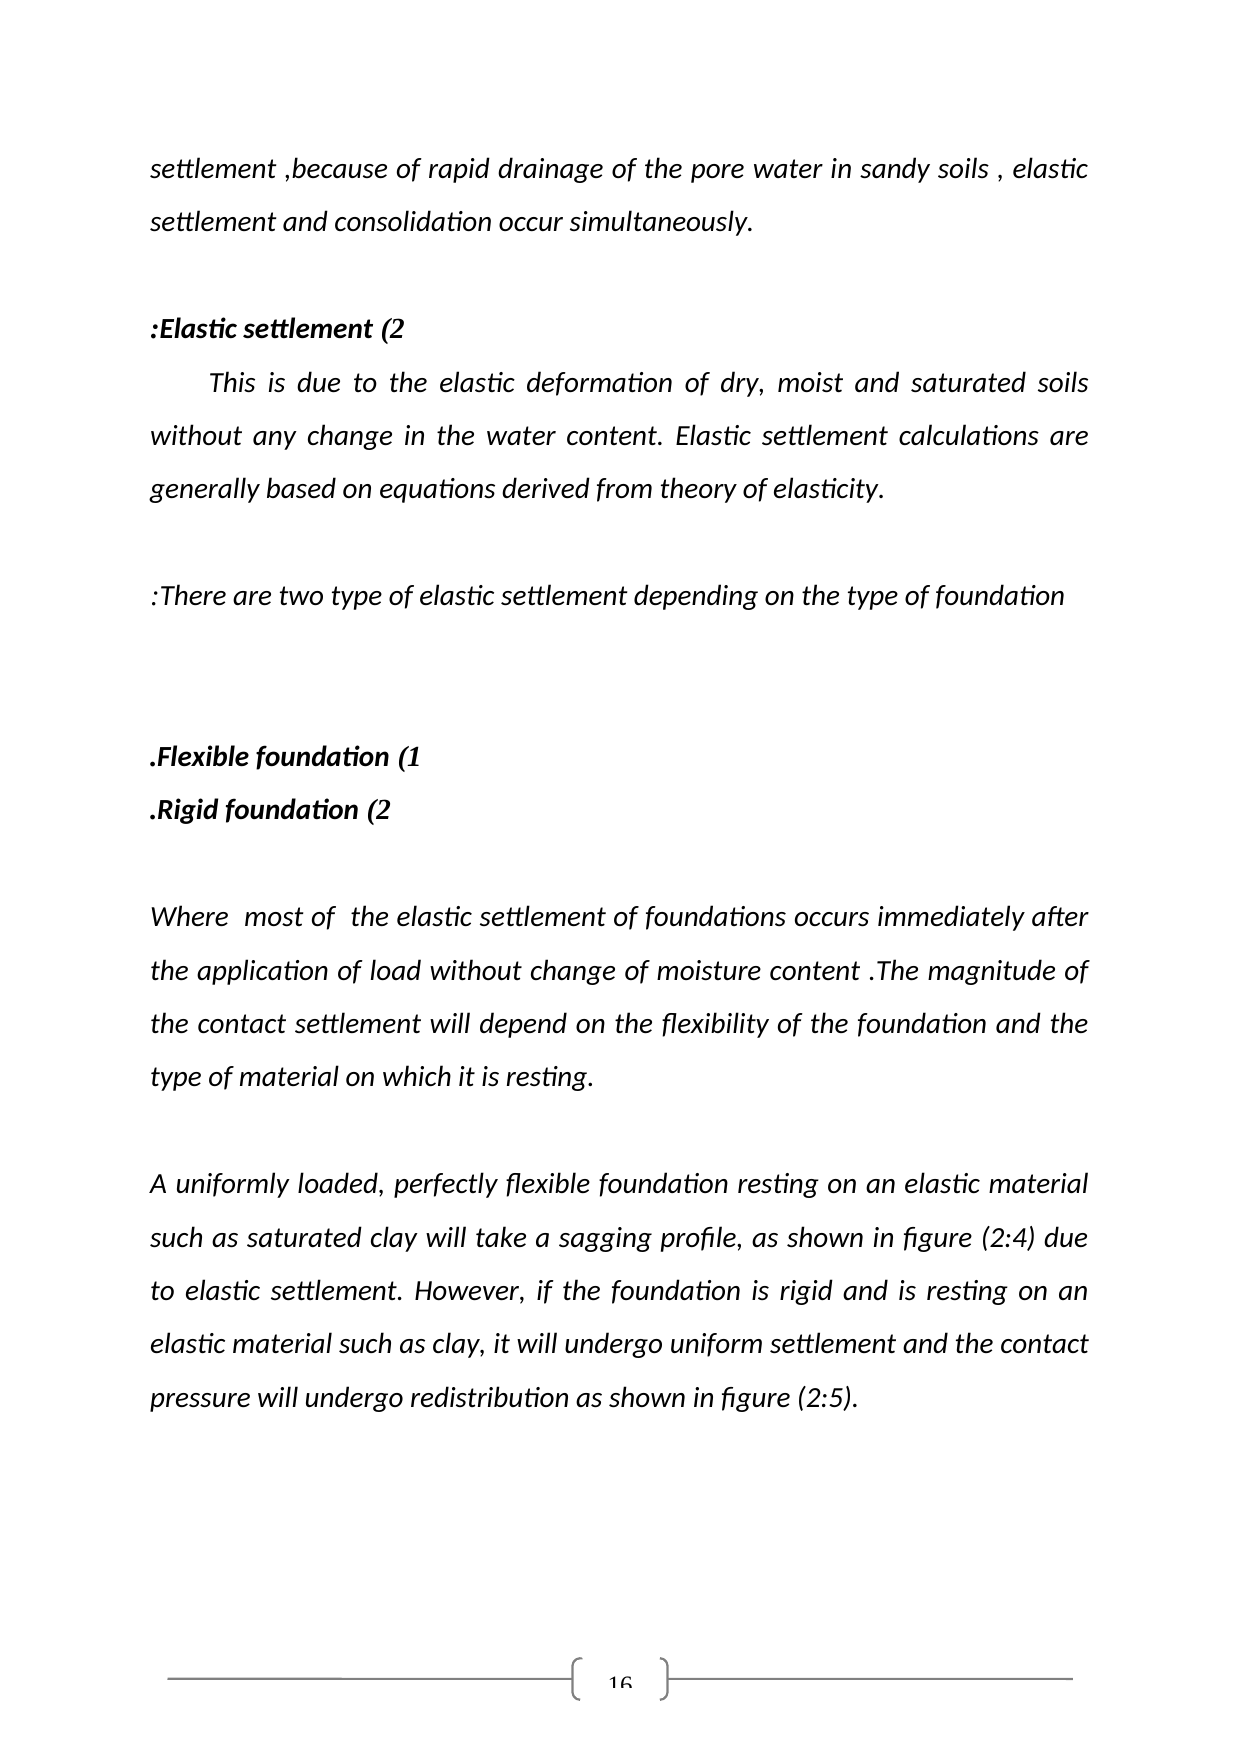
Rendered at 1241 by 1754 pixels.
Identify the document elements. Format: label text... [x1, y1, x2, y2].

text Where most of the elastic settlement of foundations occurs immediately after the application of load without change of moisture content .The magnitude of the contact settlement will depend on the flexibility of the foundation and the type of material on which it is resting. [150, 898, 1090, 1094]
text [150, 150, 1090, 239]
text A uniformly loaded, perfectly flexible foundation resting on an elastic material such as saturated clay will take a sagging profile, as shown in figure (2:4) due to elastic settlement. However, if the foundation is rigid and is resting on an elastic material such as clay, it will undergo uniform settlement and the contact pressure will undergo redistribution as shown in figure (2:5). [150, 1165, 1090, 1415]
text 1) Flexible foundation. [150, 738, 1090, 773]
text 2) Rigid foundation. [150, 791, 1090, 827]
text 2) Elastic settlement: [150, 310, 1090, 346]
text This is due to the elastic deformation of dry, moist and saturated soils without any change in the water content. Elastic settlement calculations are generally based on equations derived from theory of elasticity. [150, 364, 1090, 506]
text There are two type of elastic settlement depending on the type of foundation: [150, 577, 1090, 613]
